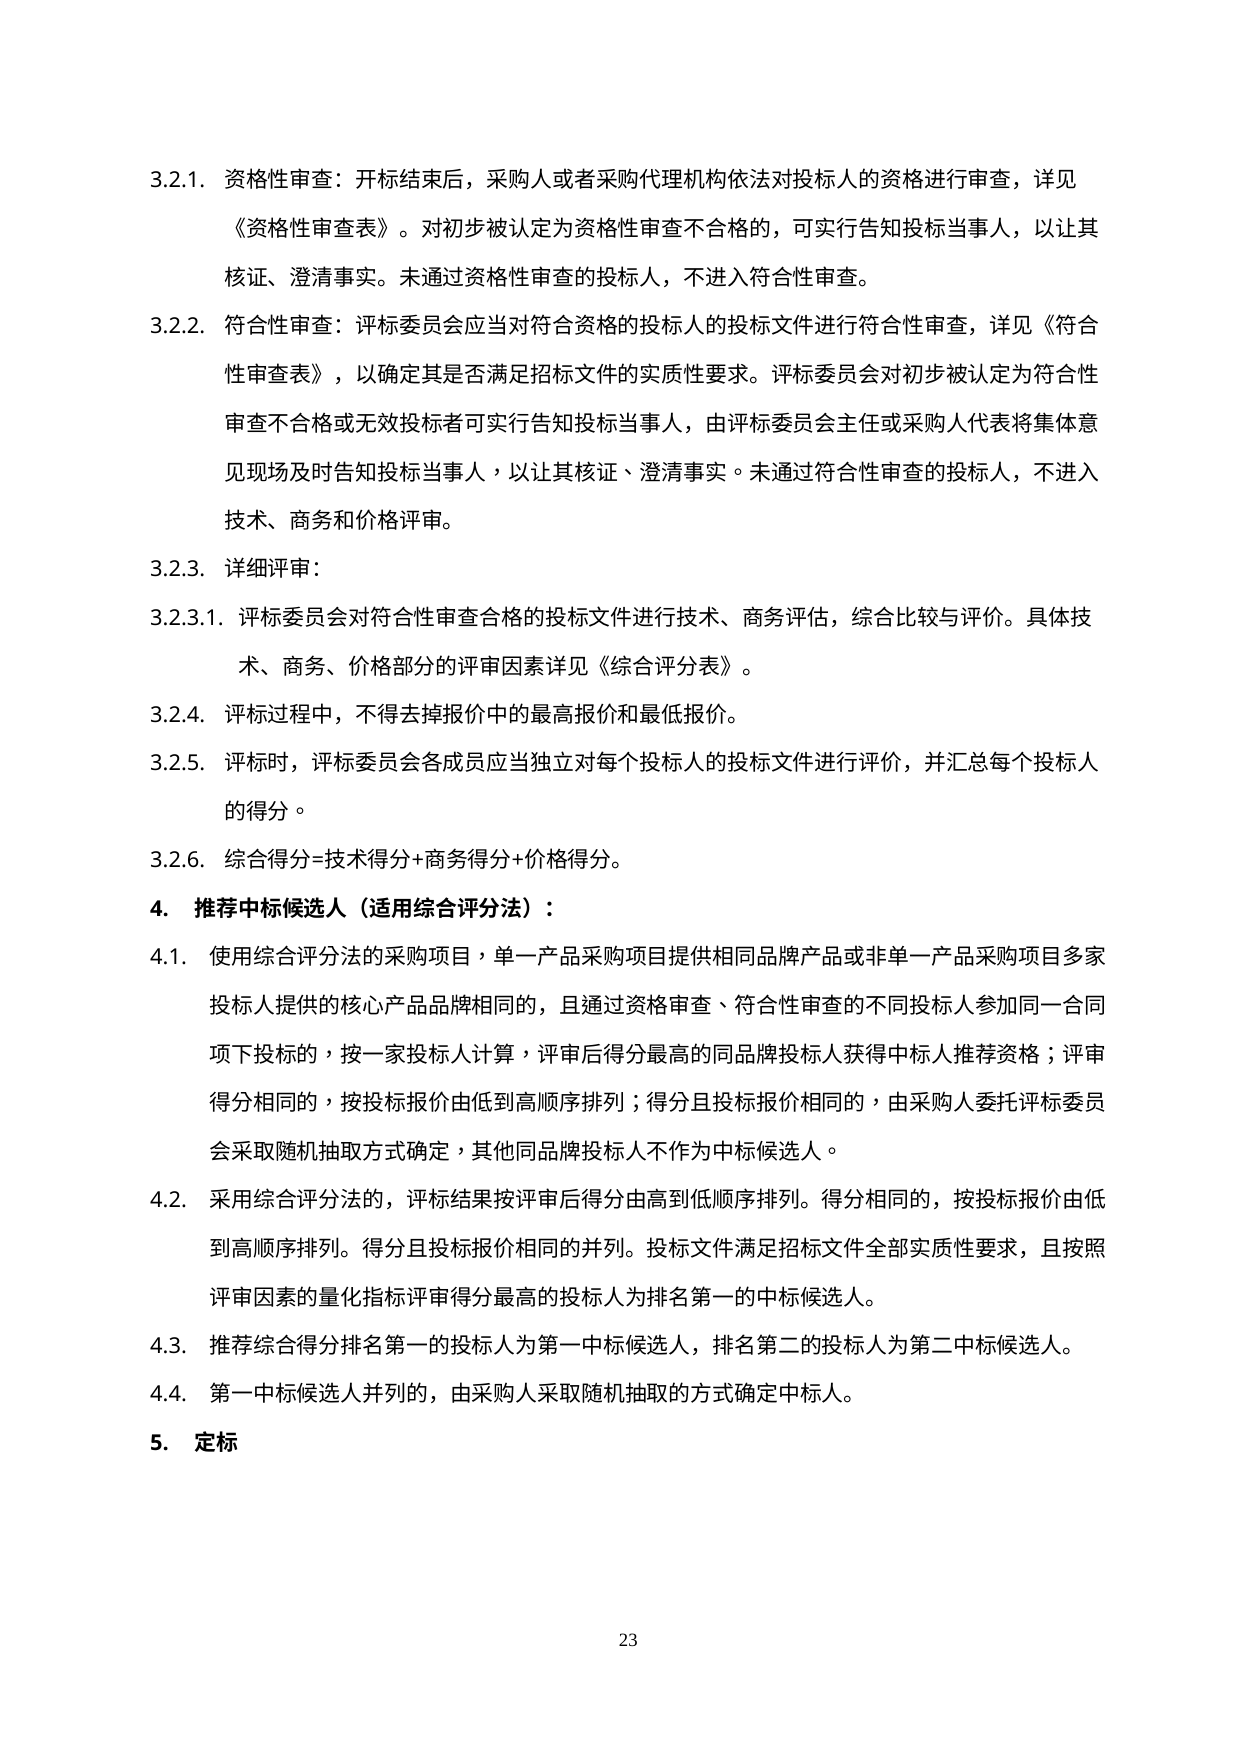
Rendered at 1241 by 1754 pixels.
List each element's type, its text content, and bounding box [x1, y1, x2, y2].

list 推荐中标候选人（适用综合评分法）： [150, 890, 1106, 923]
list 符合性审查：评标委员会应当对符合资格的投标人的投标文件进行符合性审查，详见《符合性审查表》，以确定其是否满足招标文件的实质性要求。评标委员会对初步被认定为符合性审查不合格或无效投标者可实行告知投标当事人，由评标委员会主任或采购人代表将集体意见现场及时告知投标当事人，以让其核证、澄清事实。未通过符合性审查的投标人，不进入技术、商务和价格评审。 [150, 308, 1106, 535]
list 详细评审： [150, 551, 1106, 584]
list 第一中标候选人并列的，由采购人采取随机抽取的方式确定中标人。 [150, 1376, 1106, 1409]
list 定标 [150, 1424, 1106, 1457]
list 资格性审查：开标结束后，采购人或者采购代理机构依法对投标人的资格进行审查，详见《资格性审查表》。对初步被认定为资格性审查不合格的，可实行告知投标当事人，以让其核证、澄清事实。未通过资格性审查的投标人，不进入符合性审查。 [150, 162, 1106, 292]
list 评标委员会对符合性审查合格的投标文件进行技术、商务评估，综合比较与评价。具体技术、商务、价格部分的评审因素详见《综合评分表》。 [150, 599, 1106, 681]
list 采用综合评分法的，评标结果按评审后得分由高到低顺序排列。得分相同的，按投标报价由低到高顺序排列。得分且投标报价相同的并列。投标文件满足招标文件全部实质性要求，且按照评审因素的量化指标评审得分最高的投标人为排名第一的中标候选人。 [150, 1182, 1106, 1312]
list 推荐综合得分排名第一的投标人为第一中标候选人，排名第二的投标人为第二中标候选人。 [150, 1328, 1106, 1360]
list 评标过程中，不得去掉报价中的最高报价和最低报价。 [150, 697, 1106, 729]
list 综合得分=技术得分+商务得分+价格得分。 [150, 842, 1106, 874]
list 使用综合评分法的采购项目，单一产品采购项目提供相同品牌产品或非单一产品采购项目多家投标人提供的核心产品品牌相同的，且通过资格审查、符合性审查的不同投标人参加同一合同项下投标的，按一家投标人计算，评审后得分最高的同品牌投标人获得中标人推荐资格；评审得分相同的，按投标报价由低到高顺序排列；得分且投标报价相同的，由采购人委托评标委员会采取随机抽取方式确定，其他同品牌投标人不作为中标候选人。 [150, 939, 1106, 1166]
list 评标时，评标委员会各成员应当独立对每个投标人的投标文件进行评价，并汇总每个投标人的得分。 [150, 745, 1106, 826]
